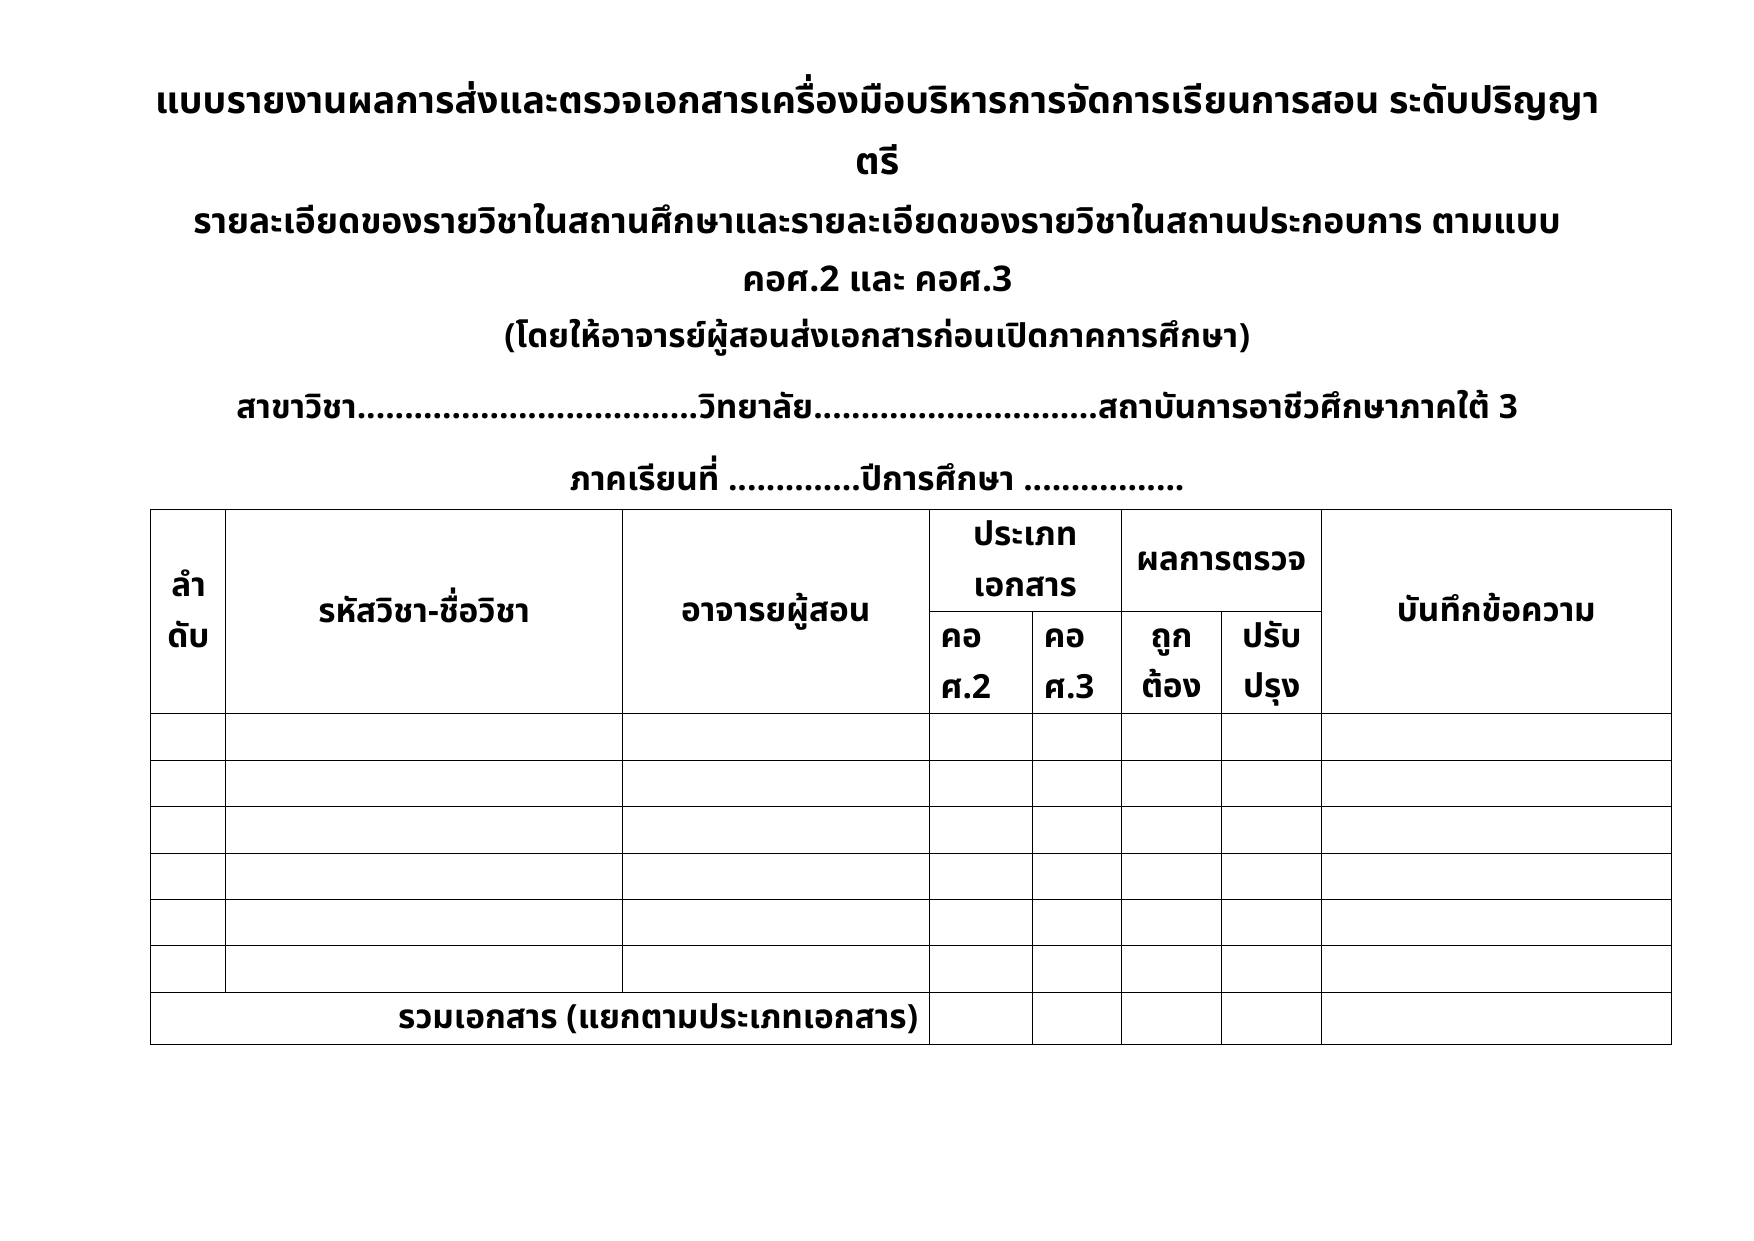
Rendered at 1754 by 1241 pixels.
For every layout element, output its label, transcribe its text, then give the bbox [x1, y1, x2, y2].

table_cell คอศ.3 [1033, 612, 1121, 713]
table_cell [151, 854, 225, 899]
table_cell [151, 807, 225, 852]
table_cell [1122, 807, 1221, 852]
table_header รหัสวิชา-ชื่อวิชา [226, 510, 622, 713]
table_cell [1033, 946, 1121, 992]
table_cell [151, 714, 225, 759]
table_cell [151, 946, 225, 992]
table_cell [1322, 807, 1671, 852]
table_cell [226, 714, 622, 759]
table_cell คอศ.2 [930, 612, 1032, 713]
table_cell [1122, 900, 1221, 945]
table_cell [226, 854, 622, 899]
table_cell [1033, 714, 1121, 759]
table_cell [930, 761, 1032, 806]
table_cell [930, 714, 1032, 759]
table_cell [226, 761, 622, 806]
table_cell [1322, 900, 1671, 945]
table_cell [1222, 761, 1321, 806]
table_cell [151, 900, 225, 945]
table_cell [930, 854, 1032, 899]
table_cell [623, 900, 929, 945]
text (โดยให้อาจารย์ผู้สอนส่งเอกสารก่อนเปิดภาคการศึกษา) [150, 312, 1604, 363]
table_header อาจารยผู้สอน [623, 510, 929, 713]
table_cell [623, 807, 929, 852]
table_header ผลการตรวจ [1122, 510, 1321, 611]
table_cell [226, 946, 622, 992]
table_cell [930, 807, 1032, 852]
table_cell [1322, 761, 1671, 806]
table_cell [623, 854, 929, 899]
table_header ประเภทเอกสาร [930, 510, 1121, 611]
text ภาคเรียนที่ ..............ปีการศึกษา ................. [150, 454, 1604, 505]
table_cell [1033, 993, 1121, 1043]
table_cell [1222, 807, 1321, 852]
table_cell ถูกต้อง [1122, 612, 1221, 713]
table_cell [1322, 946, 1671, 992]
table_cell [1122, 946, 1221, 992]
table_cell [623, 761, 929, 806]
table_cell [226, 900, 622, 945]
text รายละเอียดของรายวิชาในสถานศึกษาและรายละเอียดของรายวิชาในสถานประกอบการ ตามแบบ คอศ.2 และ คอศ.3 [150, 196, 1604, 308]
text แบบรายงานผลการส่งและตรวจเอกสารเครื่องมือบริหารการจัดการเรียนการสอน ระดับปริญญาตรี [150, 74, 1604, 192]
table_cell [1122, 993, 1221, 1043]
table_cell [930, 993, 1032, 1043]
table_cell [151, 761, 225, 806]
table_cell [623, 714, 929, 759]
table_cell [1222, 714, 1321, 759]
table_cell [1322, 854, 1671, 899]
table_cell [1222, 900, 1321, 945]
table_cell [623, 946, 929, 992]
table_cell [1033, 807, 1121, 852]
table_cell [1322, 714, 1671, 759]
table_cell [1122, 854, 1221, 899]
table_cell รวมเอกสาร (แยกตามประเภทเอกสาร) [151, 993, 929, 1043]
table_cell [1122, 714, 1221, 759]
table_cell [1033, 761, 1121, 806]
table_cell [1122, 761, 1221, 806]
table_header ลำดับ [151, 510, 225, 713]
table_header บันทึกข้อความ [1322, 510, 1671, 713]
table_cell ปรับปรุง [1222, 612, 1321, 713]
table_cell [1033, 854, 1121, 899]
table_cell [1322, 993, 1671, 1043]
text สาขาวิชา....................................วิทยาลัย..............................สถาบันการอาชีวศึกษาภาคใต้ 3 [150, 383, 1604, 434]
table_cell [1222, 854, 1321, 899]
table_cell [1033, 900, 1121, 945]
table_cell [1222, 946, 1321, 992]
table_cell [930, 900, 1032, 945]
table_cell [930, 946, 1032, 992]
table_cell [1222, 993, 1321, 1043]
table_cell [226, 807, 622, 852]
